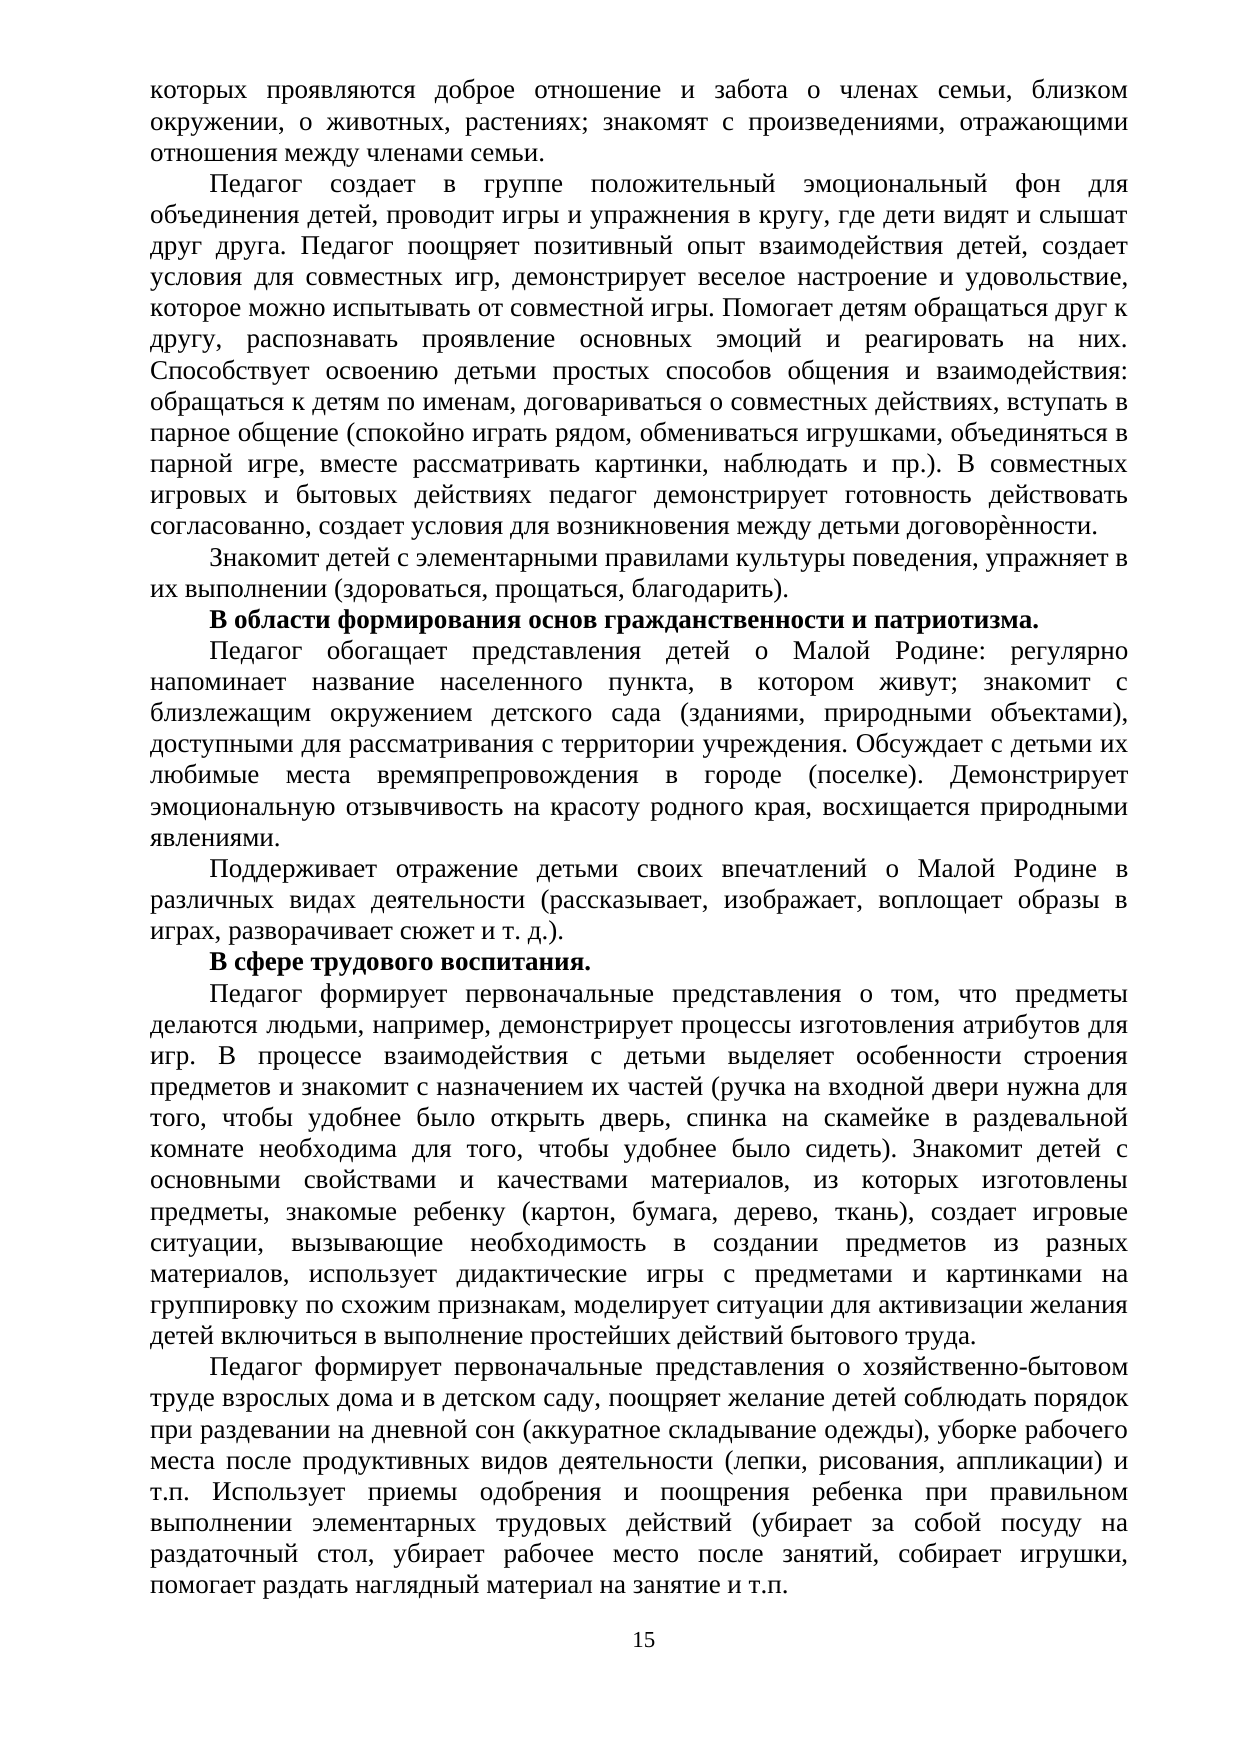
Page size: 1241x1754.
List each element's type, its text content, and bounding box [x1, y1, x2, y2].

text В сфере трудового воспитания. [150, 946, 1129, 977]
text Педагог формирует первоначальные представления о хозяйственно-бытовом труде взрослых дома и в детском саду, поощряет желание детей соблюдать порядок при раздевании на дневной сон (аккуратное складывание одежды), уборке рабочего места после продуктивных видов деятельности (лепки, рисования, аппликации) и т.п. Использует приемы одобрения и поощрения ребенка при правильном выполнении элементарных трудовых действий (убирает за собой посуду на раздаточный стол, убирает рабочее место после занятий, собирает игрушки, помогает раздать наглядный материал на занятие и т.п. [150, 1351, 1129, 1600]
text Поддерживает отражение детьми своих впечатлений о Малой Родине в различных видах деятельности (рассказывает, изображает, воплощает образы в играх, разворачивает сюжет и т. д.). [150, 852, 1129, 946]
text Педагог обогащает представления детей о Малой Родине: регулярно напоминает название населенного пункта, в котором живут; знакомит с близлежащим окружением детского сада (зданиями, природными объектами), доступными для рассматривания с территории учреждения. Обсуждает с детьми их любимые места времяпрепровождения в городе (поселке). Демонстрирует эмоциональную отзывчивость на красоту родного края, восхищается природными явлениями. [150, 634, 1129, 852]
text В области формирования основ гражданственности и патриотизма. [150, 603, 1129, 634]
text Педагог создает в группе положительный эмоциональный фон для объединения детей, проводит игры и упражнения в кругу, где дети видят и слышат друг друга. Педагог поощряет позитивный опыт взаимодействия детей, создает условия для совместных игр, демонстрирует веселое настроение и удовольствие, которое можно испытывать от совместной игры. Помогает детям обращаться друг к другу, распознавать проявление основных эмоций и реагировать на них. Способствует освоению детьми простых способов общения и взаимодействия: обращаться к детям по именам, договариваться о совместных действиях, вступать в парное общение (спокойно играть рядом, обмениваться игрушками, объединяться в парной игре, вместе рассматривать картинки, наблюдать и пр.). В совместных игровых и бытовых действиях педагог демонстрирует готовность действовать согласованно, создает условия для возникновения между детьми договорѐнности. [150, 167, 1129, 541]
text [150, 74, 1129, 167]
text Знакомит детей с элементарными правилами культуры поведения, упражняет в их выполнении (здороваться, прощаться, благодарить). [150, 541, 1129, 603]
text Педагог формирует первоначальные представления о том, что предметы делаются людьми, например, демонстрирует процессы изготовления атрибутов для игр. В процессе взаимодействия с детьми выделяет особенности строения предметов и знакомит с назначением их частей (ручка на входной двери нужна для того, чтобы удобнее было открыть дверь, спинка на скамейке в раздевальной комнате необходима для того, чтобы удобнее было сидеть). Знакомит детей с основными свойствами и качествами материалов, из которых изготовлены предметы, знакомые ребенку (картон, бумага, дерево, ткань), создает игровые ситуации, вызывающие необходимость в создании предметов из разных материалов, использует дидактические игры с предметами и картинками на группировку по схожим признакам, моделирует ситуации для активизации желания детей включиться в выполнение простейших действий бытового труда. [150, 977, 1129, 1351]
